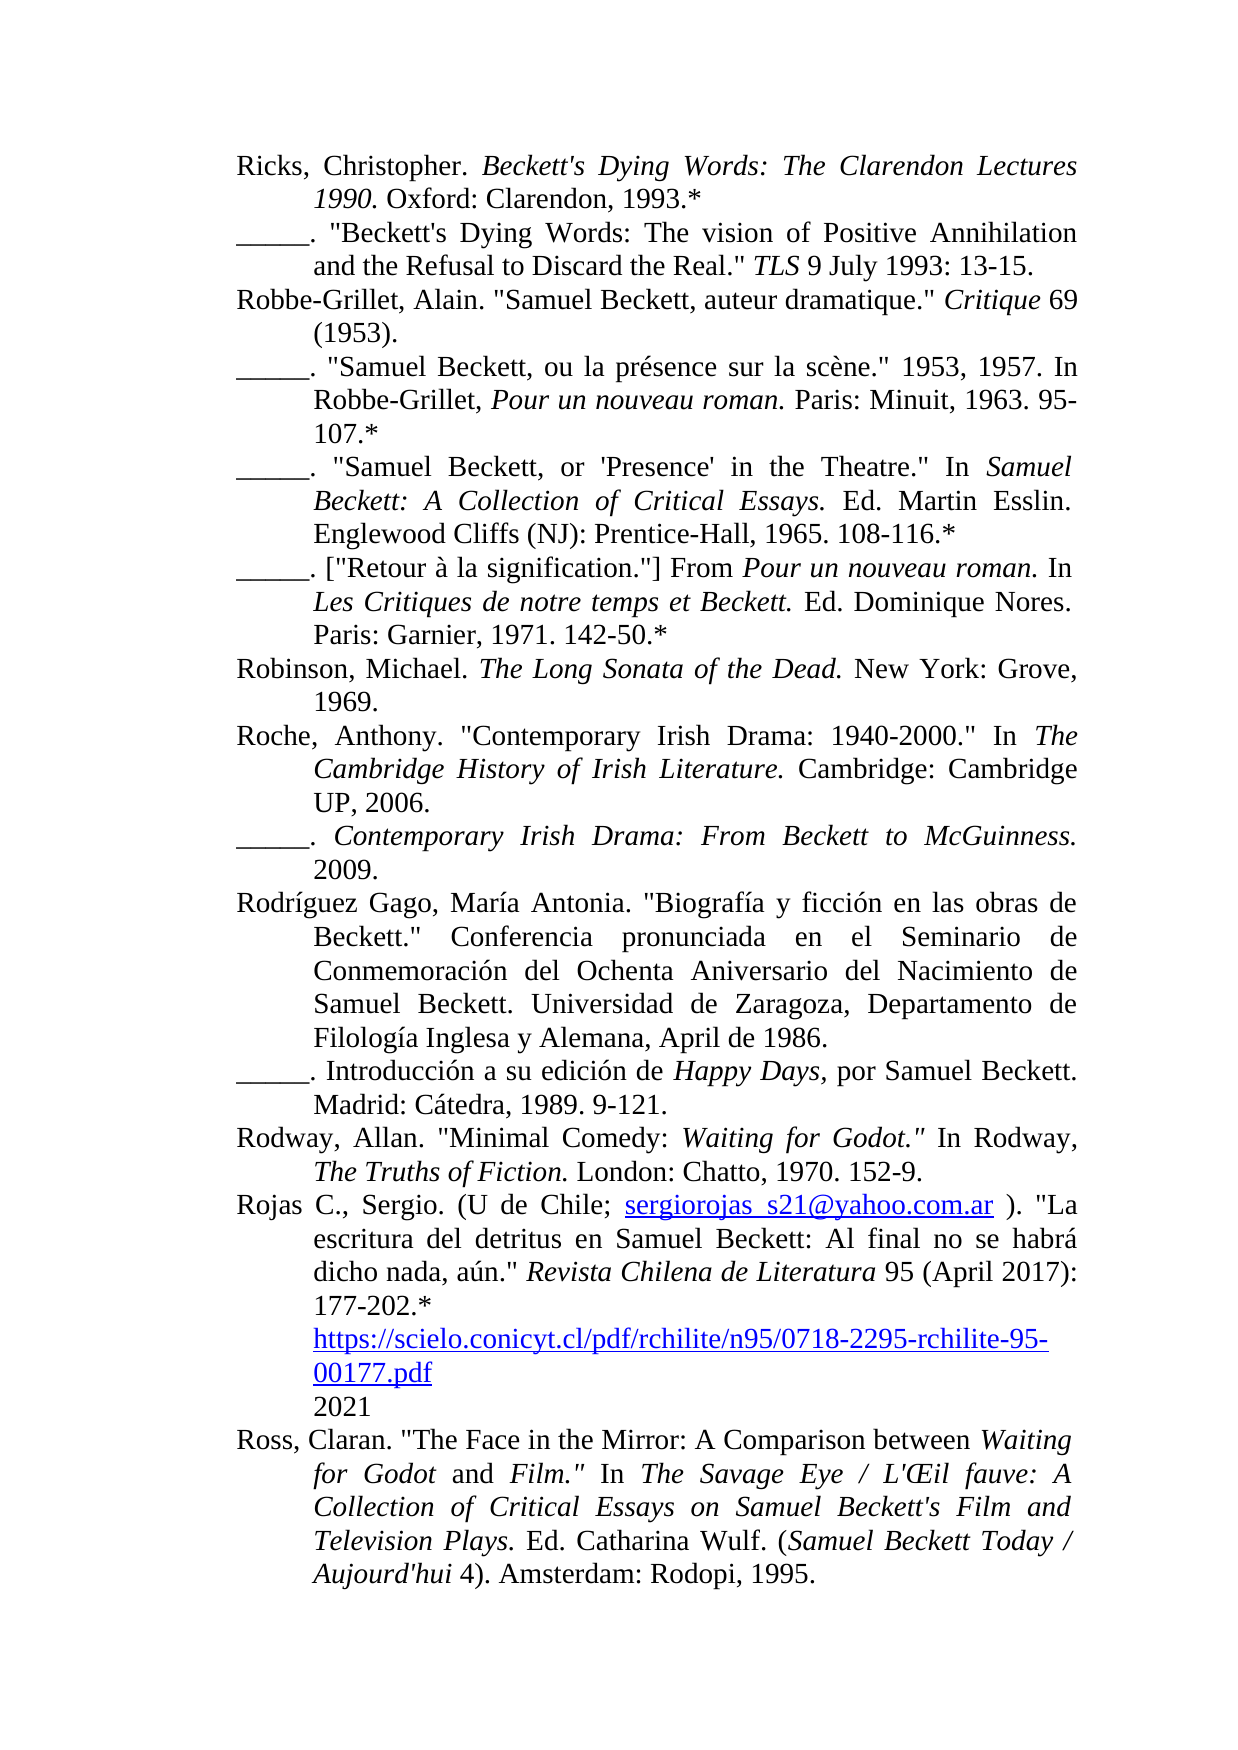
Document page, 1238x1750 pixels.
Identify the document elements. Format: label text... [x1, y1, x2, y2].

text _____. Introducción a su edición de Happy Days, por Samuel Beckett. Madrid: Cátedra, 1989. 9-121. [236, 1053, 1078, 1120]
text Rodway, Allan. "Minimal Comedy: Waiting for Godot." In Rodway, The Truths of Fiction. London: Chatto, 1970. 152-9. [236, 1120, 1078, 1187]
text Ross, Claran. "The Face in the Mirror: A Comparison between Waiting for Godot and Film." In The Savage Eye / L'Œil fauve: A Collection of Critical Essays on Samuel Beckett's Film and Television Plays. Ed. Catharina Wulf. (Samuel Beckett Today / Aujourd'hui 4). Amsterdam: Rodopi, 1995. [236, 1422, 1072, 1590]
text Robbe-Grillet, Alain. "Samuel Beckett, auteur dramatique." Critique 69 (1953). [236, 282, 1078, 349]
text _____. "Samuel Beckett, ou la présence sur la scène." 1953, 1957. In Robbe-Grillet, Pour un nouveau roman. Paris: Minuit, 1963. 95-107.* [236, 349, 1078, 449]
text https://scielo.conicyt.cl/pdf/rchilite/n95/0718-2295-rchilite-95-00177.pdf [236, 1322, 1078, 1389]
text _____. ["Retour à la signification."] From Pour un nouveau roman. In Les Critiques de notre temps et Beckett. Ed. Dominique Nores. Paris: Garnier, 1971. 142-50.* [236, 550, 1072, 651]
text Rojas C., Sergio. (U de Chile; sergiorojas_s21@yahoo.com.ar ). "La escritura del detritus en Samuel Beckett: Al final no se habrá dicho nada, aún." Revista Chilena de Literatura 95 (April 2017): 177-202.* [236, 1187, 1078, 1322]
text _____. Contemporary Irish Drama: From Beckett to McGuinness. 2009. [236, 818, 1078, 886]
text _____. "Beckett's Dying Words: The vision of Positive Annihilation and the Refusal to Discard the Real." TLS 9 July 1993: 13-15. [236, 215, 1078, 282]
text Ricks, Christopher. Beckett's Dying Words: The Clarendon Lectures 1990. Oxford: Clarendon, 1993.* [236, 148, 1078, 215]
text Robinson, Michael. The Long Sonata of the Dead. New York: Grove, 1969. [236, 651, 1078, 718]
text Roche, Anthony. "Contemporary Irish Drama: 1940-2000." In The Cambridge History of Irish Literature. Cambridge: Cambridge UP, 2006. [236, 718, 1078, 818]
text _____. "Samuel Beckett, or 'Presence' in the Theatre." In Samuel Beckett: A Collection of Critical Essays. Ed. Martin Esslin. Englewood Cliffs (NJ): Prentice-Hall, 1965. 108-116.* [236, 449, 1072, 550]
text 2021 [236, 1389, 1078, 1422]
text Rodríguez Gago, María Antonia. "Biografía y ficción en las obras de Beckett." Conferencia pronunciada en el Seminario de Conmemoración del Ochenta Aniversario del Nacimiento de Samuel Beckett. Universidad de Zaragoza, Departamento de Filología Inglesa y Alemana, April de 1986. [236, 886, 1078, 1053]
